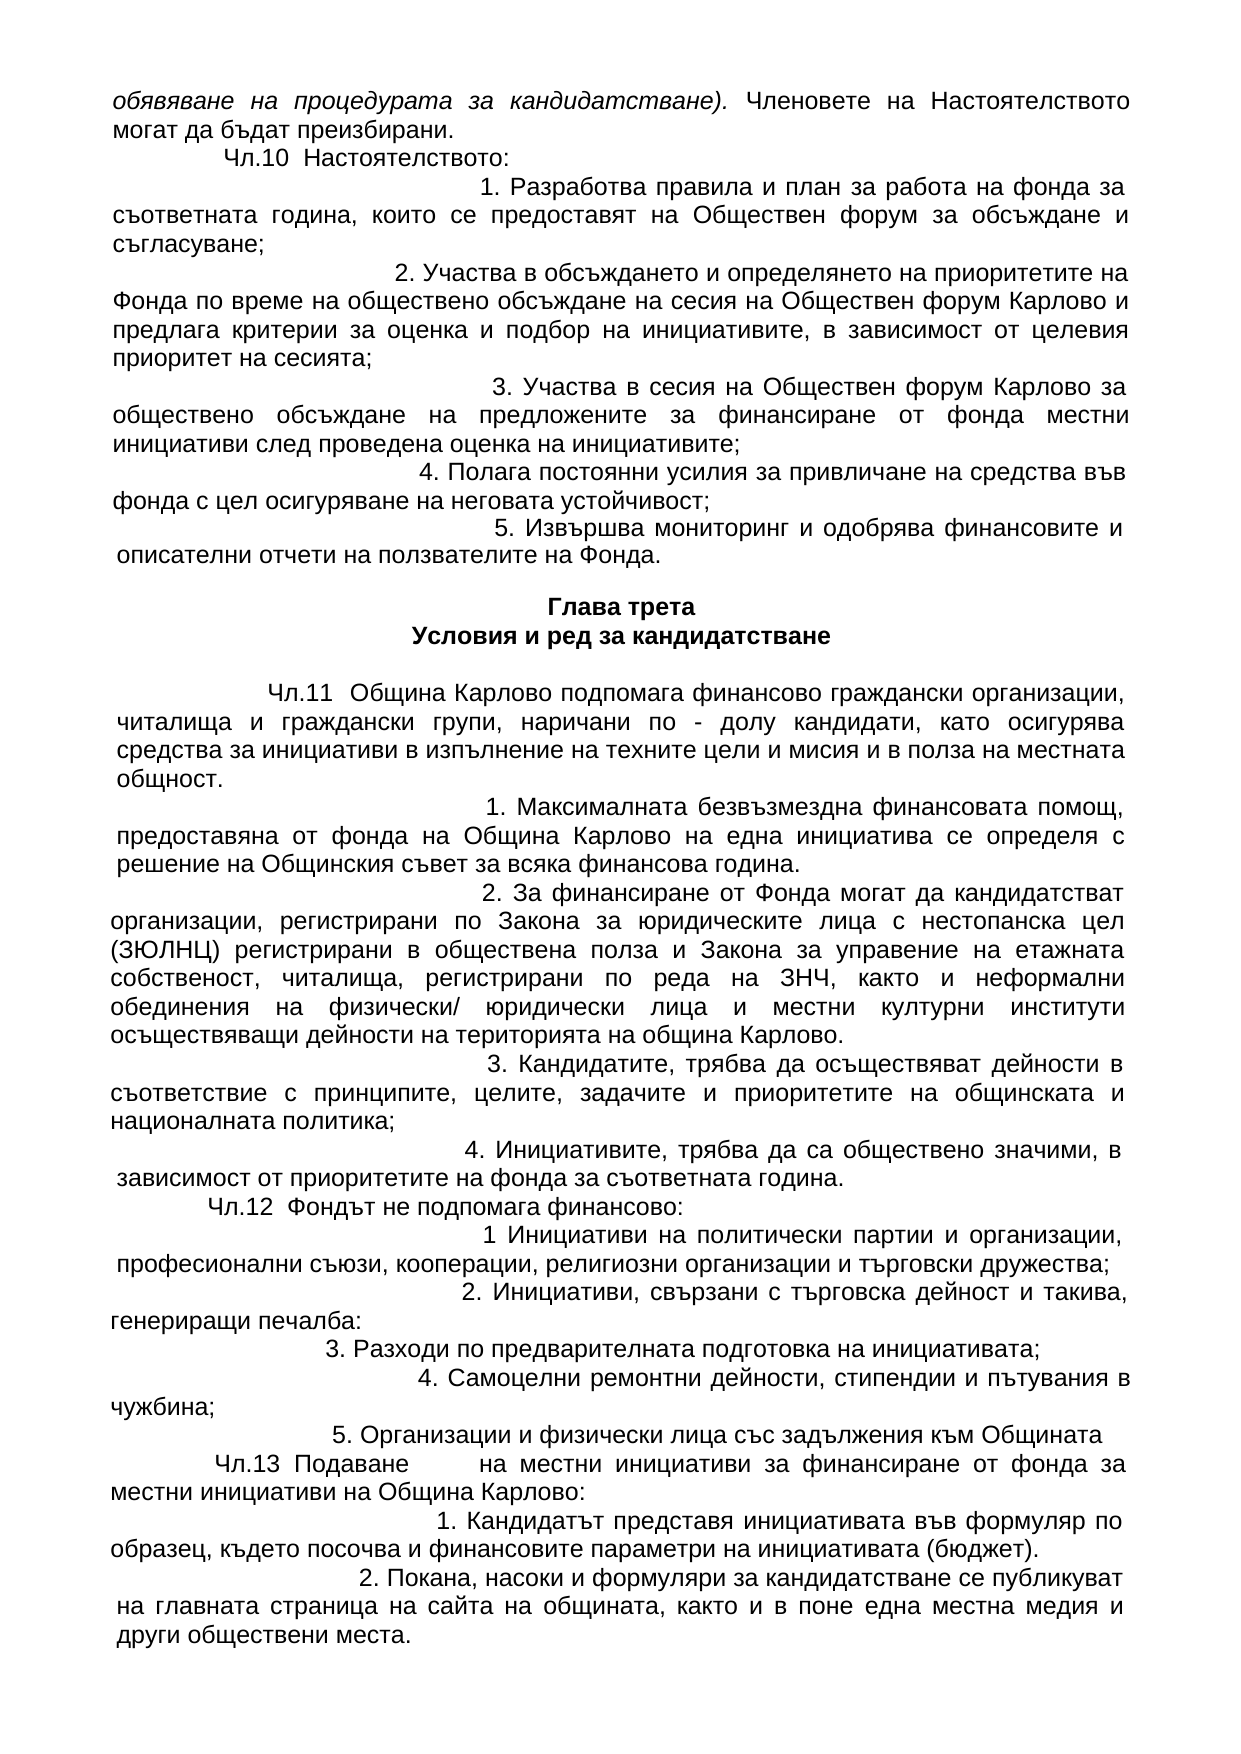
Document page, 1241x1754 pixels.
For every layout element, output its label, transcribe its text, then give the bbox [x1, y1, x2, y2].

text Чл.13 Подаване на местни инициативи за финансиране от фонда за местни инициативи на Община Карлово: [110, 1449, 1126, 1506]
text 1 Инициативи на политически партии и организации, професионални съюзи, кооперации, религиозни организации и търговски дружества; [116, 1221, 1126, 1278]
text 4. Инициативите, трябва да са обществено значими, в зависимост от приоритетите на фонда за съответната година. [116, 1135, 1126, 1192]
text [112, 87, 1130, 144]
text Чл.10 Настоятелството: [112, 144, 1132, 173]
text 2. Инициативи, свързани с търговска дейност и такива, генериращи печалба: [110, 1278, 1132, 1335]
text 3. Участва в сесия на Обществен форум Карлово за обществено обсъждане на предложените за финансиране от фонда местни инициативи след проведена оценка на инициативите; [112, 372, 1130, 458]
text 1. Разработва правила и план за работа на фонда за съответната година, които се предоставят на Обществен форум за обсъждане и съгласуване; [112, 173, 1130, 258]
text Глава трета [110, 593, 1132, 621]
text 4. Полага постоянни усилия за привличане на средства във фонда с цел осигуряване на неговата устойчивост; [112, 458, 1130, 515]
text 3. Кандидатите, трябва да осъществяват дейности в съответствие с принципите, целите, задачите и приоритетите на общинската и националната политика; [110, 1049, 1126, 1135]
text 2. Участва в обсъждането и определянето на приоритетите на Фонда по време на обществено обсъждане на сесия на Обществен форум Карлово и предлага критерии за оценка и подбор на инициативите, в зависимост от целевия приоритет на сесията; [112, 258, 1130, 372]
text 5. Организации и физически лица със задължения към Общината [110, 1421, 1132, 1449]
text Условия и ред за кандидатстване [110, 621, 1132, 650]
text 1. Кандидатът представя инициативата във формуляр по образец, където посочва и финансовите параметри на инициативата (бюджет). [110, 1506, 1126, 1563]
text 4. Самоцелни ремонтни дейности, стипендии и пътувания в чужбина; [110, 1363, 1132, 1421]
text 1. Максималната безвъзмездна финансовата помощ, предоставяна от фонда на Община Карлово на една инициатива се определя с решение на Общинския съвет за всяка финансова година. [116, 793, 1126, 878]
text 2. Покана, насоки и формуляри за кандидатстване се публикуват на главната страница на сайта на общината, както и в поне една местна медия и други обществени места. [116, 1563, 1126, 1649]
text 2. За финансиране от Фонда могат да кандидатстват организации, регистрирани по Закона за юридическите лица с нестопанска цел (ЗЮЛНЦ) регистрирани в обществена полза и Закона за управение на етажната собственост, читалища, регистрирани по реда на ЗНЧ, както и неформални обединения на физически/ юридически лица и местни културни институти осъществяващи дейности на територията на община Карлово. [110, 878, 1126, 1049]
text Чл.11 Община Карлово подпомага финансово граждански организации, читалища и граждански групи, наричани по - долу кандидати, като осигурява средства за инициативи в изпълнение на техните цели и мисия и в полза на местната общност. [116, 678, 1126, 793]
text 5. Извършва мониторинг и одобрява финансовите и описателни отчети на ползвателите на Фонда. [116, 515, 1126, 569]
text Чл.12 Фондът не подпомага финансово: [110, 1192, 1132, 1221]
text 3. Разходи по предварителната подготовка на инициативата; [110, 1335, 1132, 1363]
